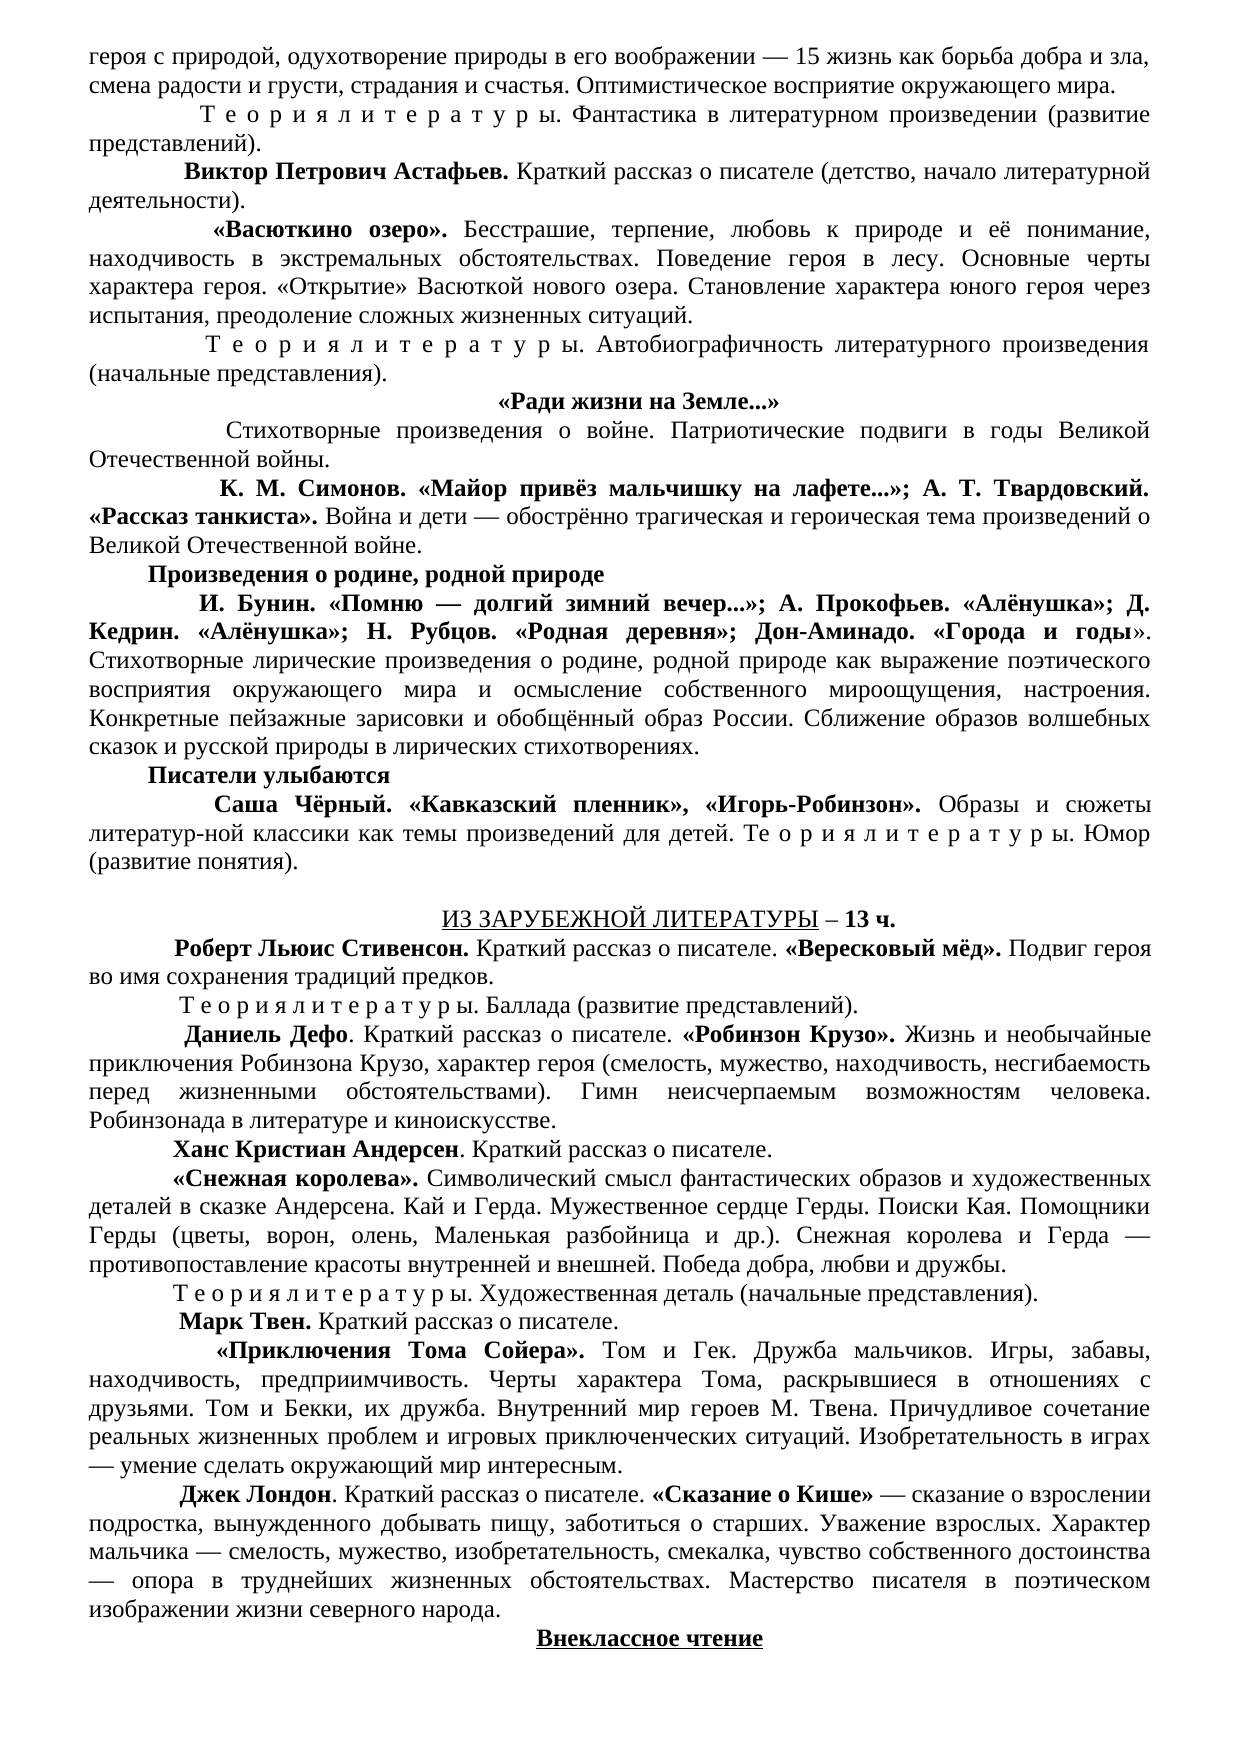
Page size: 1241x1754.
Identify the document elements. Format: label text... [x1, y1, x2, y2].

text Произведения о родине, родной природе [89, 559, 1152, 588]
text Т е о р и я л и т е р а т у р ы. Баллада (развитие представлений). [89, 990, 1152, 1019]
text Т е о р и я л и т е р а т у р ы. Художественная деталь (начальные представления). [89, 1278, 1152, 1306]
text «Снежная королева». Символический смысл фантастических образов и художественных деталей в сказке Андерсена. Кай и Герда. Мужественное сердце Герды. Поиски Кая. Помощники Герды (цветы, ворон, олень, Маленькая разбойница и др.). Снежная королева и Герда — противопоставление красоты внутренней и внешней. Победа добра, любви и дружбы. [89, 1163, 1152, 1278]
text Саша Чёрный. «Кавказский пленник», «Игорь-Робинзон». Образы и сюжеты литератур-ной классики как темы произведений для детей. Те о р и я л и т е р а т у р ы. Юмор (развитие понятия). [89, 789, 1152, 875]
text Ханс Кристиан Андерсен. Краткий рассказ о писателе. [89, 1134, 1152, 1163]
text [89, 41, 1152, 99]
text Внеклассное чтение [89, 1623, 1152, 1651]
text К. М. Симонов. «Майор привёз мальчишку на лафете...»; А. Т. Твардовский. «Рассказ танкиста». Война и дети — обострённо трагическая и героическая тема произведений о Великой Отечественной войне. [89, 473, 1152, 559]
text Джек Лондон. Краткий рассказ о писателе. «Сказание о Кише» — сказание о взрослении подростка, вынужденного добывать пищу, заботиться о старших. Уважение взрослых. Характер мальчика — смелость, мужество, изобретательность, смекалка, чувство собственного достоинства — опора в труднейших жизненных обстоятельствах. Мастерство писателя в поэтическом изображении жизни северного народа. [89, 1479, 1152, 1623]
text Виктор Петрович Астафьев. Краткий рассказ о писателе (детство, начало литературной деятельности). [89, 156, 1152, 214]
text Т е о р и я л и т е р а т у р ы. Фантастика в литературном произведении (развитие представлений). [89, 99, 1152, 156]
text Писатели улыбаются [89, 760, 1152, 789]
text И. Бунин. «Помню — долгий зимний вечер...»; А. Прокофьев. «Алёнушка»; Д. Кедрин. «Алёнушка»; Н. Рубцов. «Родная деревня»; Дон-Аминадо. «Города и годы». Стихотворные лирические произведения о родине, родной природе как выражение поэтического восприятия окружающего мира и осмысление собственного мироощущения, настроения. Конкретные пейзажные зарисовки и обобщённый образ России. Сближение образов волшебных сказок и русской природы в лирических стихотворениях. [89, 588, 1152, 760]
text ИЗ ЗАРУБЕЖНОЙ ЛИТЕРАТУРЫ – 13 ч. [89, 904, 1152, 933]
text «Ради жизни на Земле...» [89, 386, 1152, 415]
text Т е о р и я л и т е р а т у р ы. Автобиографичность литературного произведения (начальные представления). [89, 329, 1152, 386]
text «Васюткино озеро». Бесстрашие, терпение, любовь к природе и её понимание, находчивость в экстремальных обстоятельствах. Поведение героя в лесу. Основные черты характера героя. «Открытие» Васюткой нового озера. Становление характера юного героя через испытания, преодоление сложных жизненных ситуаций. [89, 214, 1152, 329]
text Роберт Льюис Стивенсон. Краткий рассказ о писателе. «Вересковый мёд». Подвиг героя во имя сохранения традиций предков. [89, 933, 1152, 990]
text «Приключения Тома Сойера». Том и Гек. Дружба мальчиков. Игры, забавы, находчивость, предприимчивость. Черты характера Тома, раскрывшиеся в отношениях с друзьями. Том и Бекки, их дружба. Внутренний мир героев М. Твена. Причудливое сочетание реальных жизненных проблем и игровых приключенческих ситуаций. Изобретательность в играх — умение сделать окружающий мир интересным. [89, 1335, 1152, 1479]
text Стихотворные произведения о войне. Патриотические подвиги в годы Великой Отечественной войны. [89, 415, 1152, 473]
text Даниель Дефо. Краткий рассказ о писателе. «Робинзон Крузо». Жизнь и необычайные приключения Робинзона Крузо, характер героя (смелость, мужество, находчивость, несгибаемость перед жизненными обстоятельствами). Гимн неисчерпаемым возможностям человека. Робинзонада в литературе и киноискусстве. [89, 1019, 1152, 1134]
text Марк Твен. Краткий рассказ о писателе. [89, 1306, 1152, 1335]
